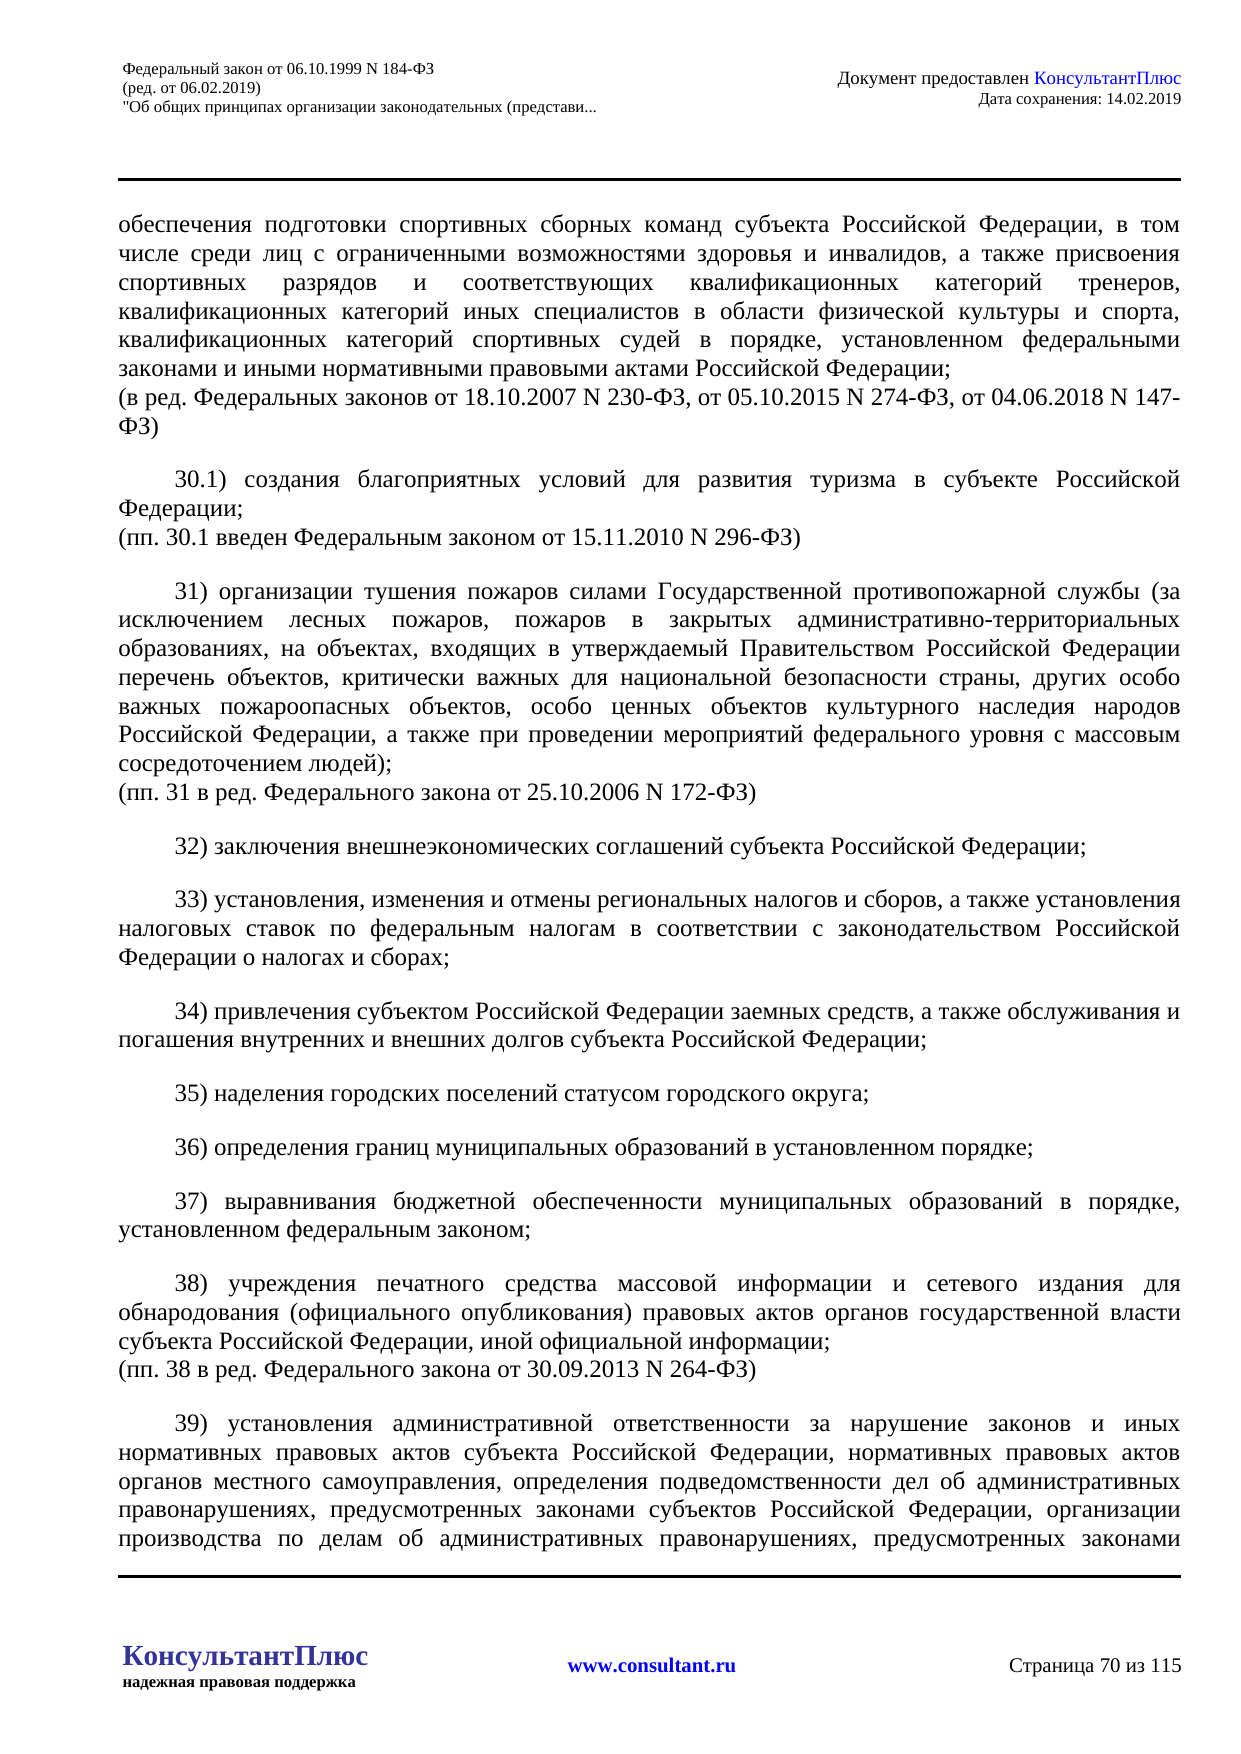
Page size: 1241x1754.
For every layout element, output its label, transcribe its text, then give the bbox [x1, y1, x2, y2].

text 31) организации тушения пожаров силами Государственной противопожарной службы (за исключением лесных пожаров, пожаров в закрытых административно-территориальных образованиях, на объектах, входящих в утверждаемый Правительством Российской Федерации перечень объектов, критически важных для национальной безопасности страны, других особо важных пожароопасных объектов, особо ценных объектов культурного наследия народов Российской Федерации, а также при проведении мероприятий федерального уровня с массовым сосредоточением людей); [118, 576, 1181, 777]
text (пп. 38 в ред. Федерального закона от 30.09.2013 N 264-ФЗ) [118, 1354, 1181, 1383]
text 36) определения границ муниципальных образований в установленном порядке; [118, 1132, 1181, 1161]
text (пп. 31 в ред. Федерального закона от 25.10.2006 N 172-ФЗ) [118, 777, 1181, 806]
text 33) установления, изменения и отмены региональных налогов и сборов, а также установления налоговых ставок по федеральным налогам в соответствии с законодательством Российской Федерации о налогах и сборах; [118, 884, 1181, 971]
text 34) привлечения субъектом Российской Федерации заемных средств, а также обслуживания и погашения внутренних и внешних долгов субъекта Российской Федерации; [118, 996, 1181, 1053]
text 30.1) создания благоприятных условий для развития туризма в субъекте Российской Федерации; [118, 464, 1181, 522]
text 32) заключения внешнеэкономических соглашений субъекта Российской Федерации; [118, 831, 1181, 859]
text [118, 1408, 1181, 1552]
text 35) наделения городских поселений статусом городского округа; [118, 1078, 1181, 1107]
text 37) выравнивания бюджетной обеспеченности муниципальных образований в порядке, установленном федеральным законом; [118, 1186, 1181, 1243]
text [118, 209, 1181, 382]
text (в ред. Федеральных законов от 18.10.2007 N 230-ФЗ, от 05.10.2015 N 274-ФЗ, от 04.06.2018 N 147-ФЗ) [118, 382, 1181, 439]
text 38) учреждения печатного средства массовой информации и сетевого издания для обнародования (официального опубликования) правовых актов органов государственной власти субъекта Российской Федерации, иной официальной информации; [118, 1268, 1181, 1354]
text (пп. 30.1 введен Федеральным законом от 15.11.2010 N 296-ФЗ) [118, 522, 1181, 551]
